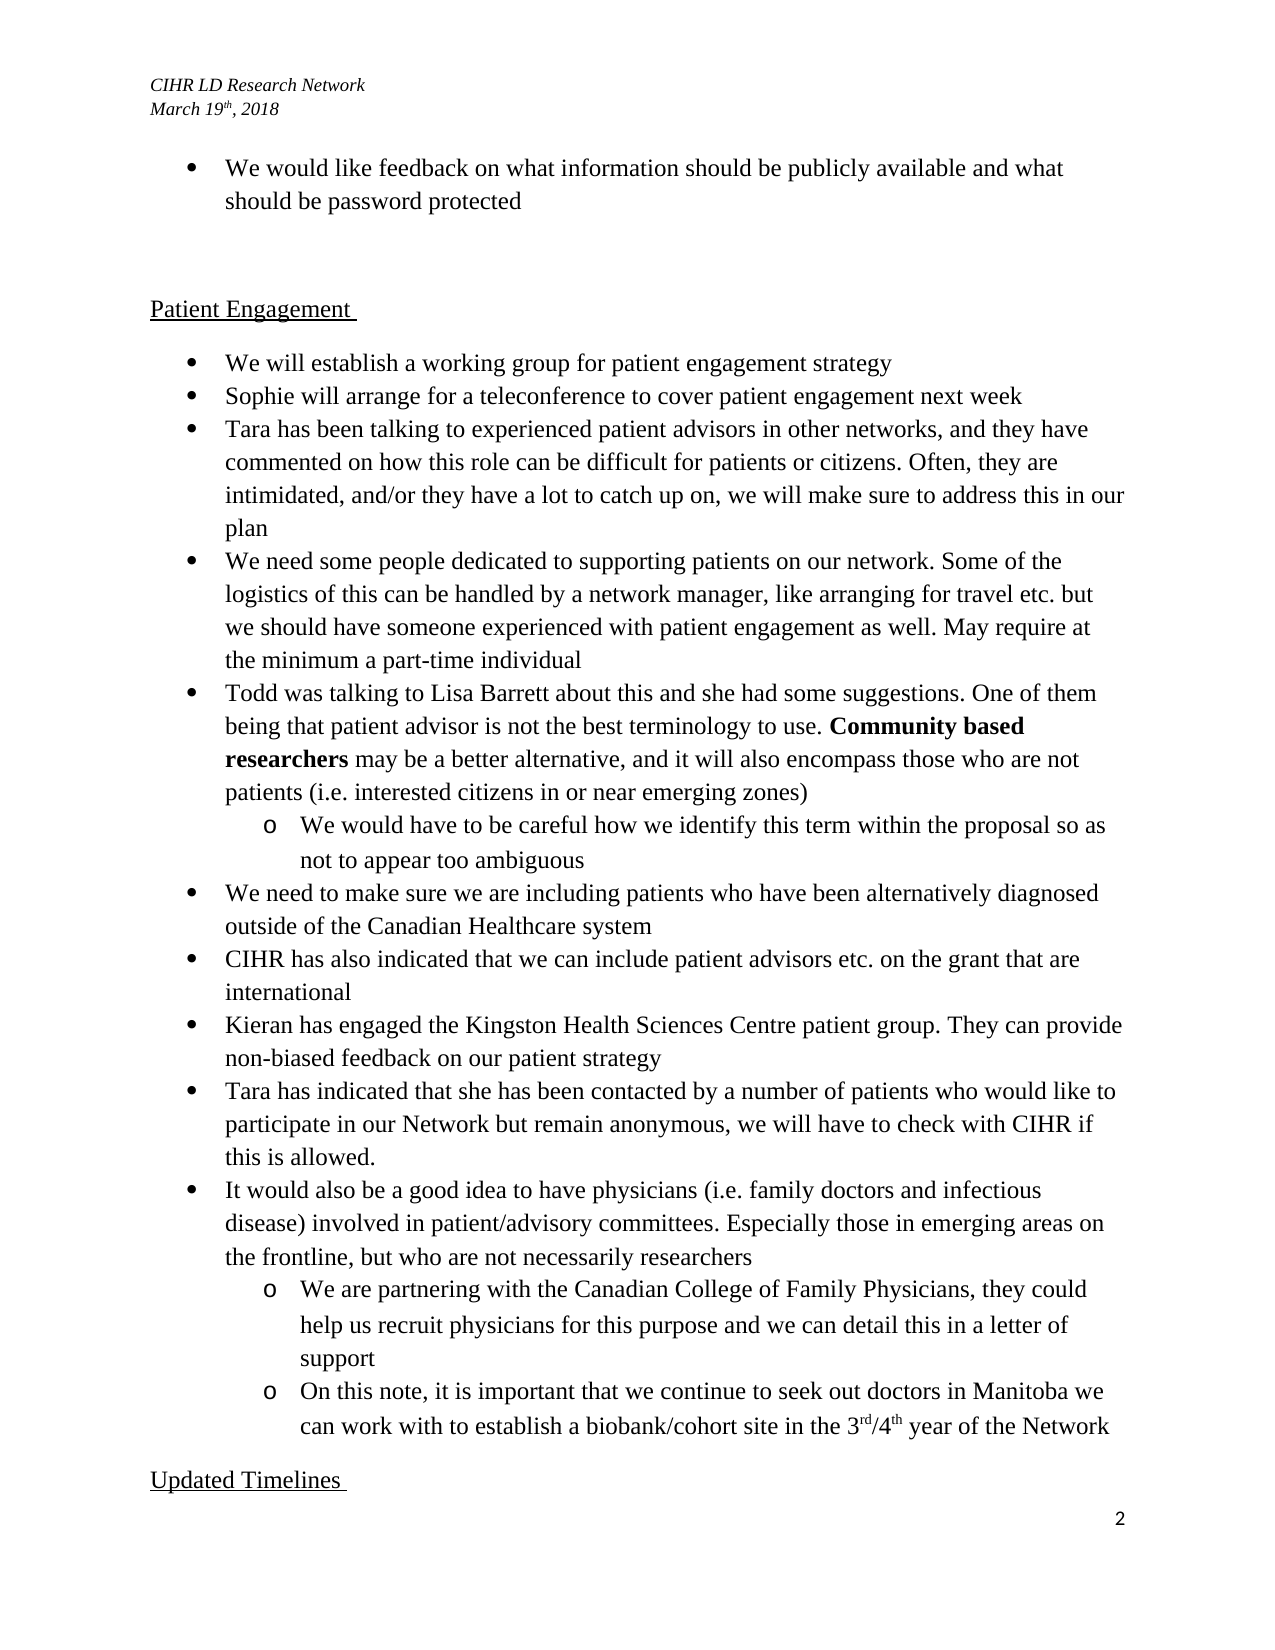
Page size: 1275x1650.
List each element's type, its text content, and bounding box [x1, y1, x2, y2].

text Patient Engagement [150, 294, 1125, 323]
list We will establish a working group for patient engagement strategy [187, 348, 1125, 377]
list We would like feedback on what information should be publicly available and what should be password protected [187, 153, 1125, 215]
list We need to make sure we are including patients who have been alternatively diagnosed outside of the Canadian Healthcare system [187, 878, 1125, 940]
list Kieran has engaged the Kingston Health Sciences Centre patient group. They can provide non-biased feedback on our patient strategy [187, 1010, 1125, 1072]
list Tara has been talking to experienced patient advisors in other networks, and they have commented on how this role can be difficult for patients or citizens. Often, they are intimidated, and/or they have a lot to catch up on, we will make sure to address this in our plan [187, 414, 1125, 542]
list We need some people dedicated to supporting patients on our network. Some of the logistics of this can be handled by a network manager, like arranging for travel etc. but we should have someone experienced with patient engagement as well. May require at the minimum a part-time individual [187, 546, 1125, 674]
list CIHR has also indicated that we can include patient advisors etc. on the grant that are international [187, 944, 1125, 1006]
list Todd was talking to Lisa Barrett about this and she had some suggestions. One of them being that patient advisor is not the best terminology to use. Community based researchers may be a better alternative, and it will also encompass those who are not patients (i.e. interested citizens in or near emerging zones) [187, 678, 1125, 806]
list On this note, it is important that we continue to seek out doctors in Manitoba we can work with to establish a biobank/cohort site in the 3rd/4th year of the Network [262, 1376, 1125, 1439]
list Tara has indicated that she has been contacted by a number of patients who would like to participate in our Network but remain anonymous, we will have to check with CIHR if this is allowed. [187, 1076, 1125, 1171]
list We would have to be careful how we identify this term within the proposal so as not to appear too ambiguous [262, 810, 1125, 874]
list Sophie will arrange for a teleconference to cover patient engagement next week [187, 381, 1125, 410]
list We are partnering with the Canadian College of Family Physicians, they could help us recruit physicians for this purpose and we can detail this in a letter of support [262, 1274, 1125, 1371]
text Updated Timelines [150, 1465, 1125, 1493]
list It would also be a good idea to have physicians (i.e. family doctors and infectious disease) involved in patient/advisory committees. Especially those in emerging areas on the frontline, but who are not necessarily researchers [187, 1176, 1125, 1270]
